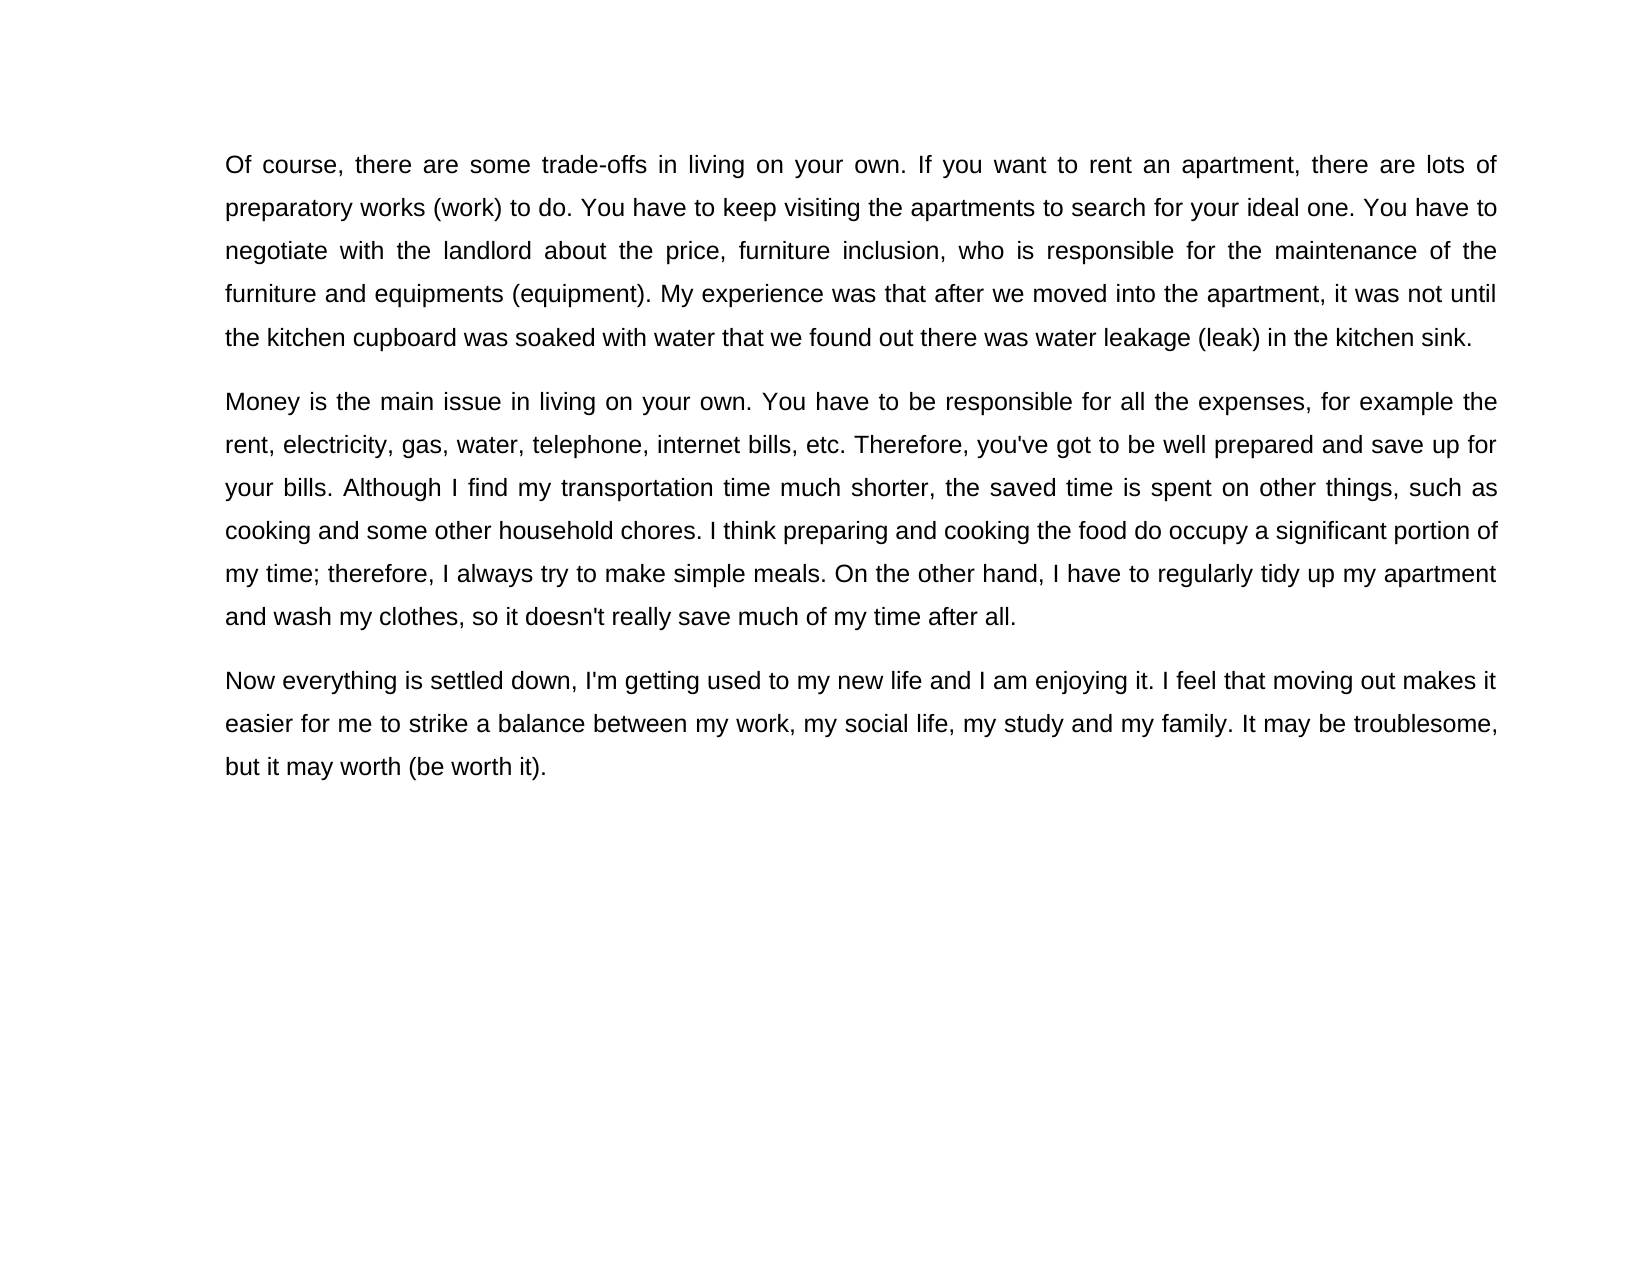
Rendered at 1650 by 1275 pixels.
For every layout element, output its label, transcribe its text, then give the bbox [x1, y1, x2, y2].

list Of course, there are some trade-offs in living on your own. If you want to rent an apartment, there are lots of preparatory works (work) to do. You have to keep visiting the apartments to search for your ideal one. You have to negotiate with the landlord about the price, furniture inclusion, who is responsible for the maintenance of the furniture and equipments (equipment). My experience was that after we moved into the apartment, it was not until the kitchen cupboard was soaked with water that we found out there was water leakage (leak) in the kitchen sink. [225, 150, 1500, 351]
list Money is the main issue in living on your own. You have to be responsible for all the expenses, for example the rent, electricity, gas, water, telephone, internet bills, etc. Therefore, you've got to be well prepared and save up for your bills. Although I find my transportation time much shorter, the saved time is spent on other things, such as cooking and some other household chores. I think preparing and cooking the food do occupy a significant portion of my time; therefore, I always try to make simple meals. On the other hand, I have to regularly tidy up my apartment and wash my clothes, so it doesn't really save much of my time after all. [225, 386, 1500, 631]
list Now everything is settled down, I'm getting used to my new life and I am enjoying it. I feel that moving out makes it easier for me to strike a balance between my work, my social life, my study and my family. It may be troublesome, but it may worth (be worth it). [225, 666, 1500, 781]
